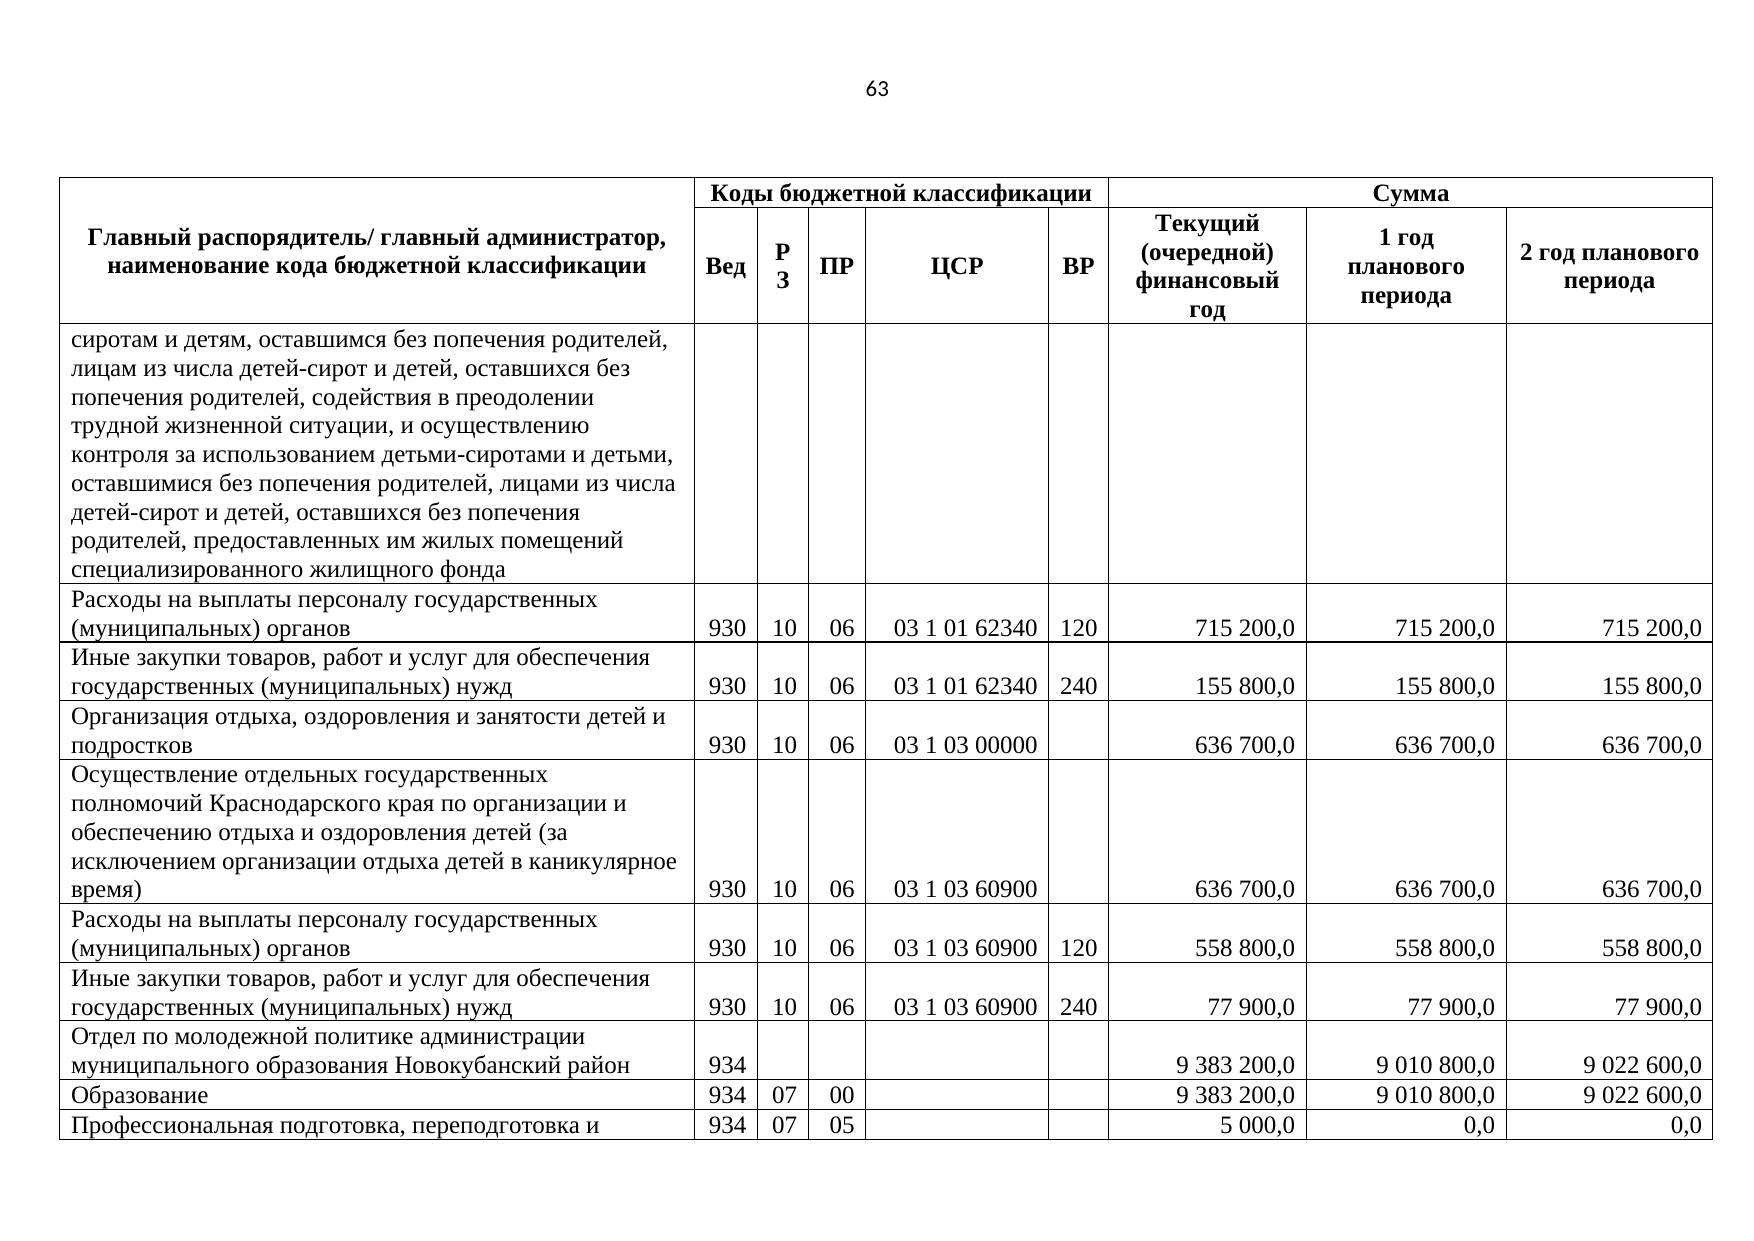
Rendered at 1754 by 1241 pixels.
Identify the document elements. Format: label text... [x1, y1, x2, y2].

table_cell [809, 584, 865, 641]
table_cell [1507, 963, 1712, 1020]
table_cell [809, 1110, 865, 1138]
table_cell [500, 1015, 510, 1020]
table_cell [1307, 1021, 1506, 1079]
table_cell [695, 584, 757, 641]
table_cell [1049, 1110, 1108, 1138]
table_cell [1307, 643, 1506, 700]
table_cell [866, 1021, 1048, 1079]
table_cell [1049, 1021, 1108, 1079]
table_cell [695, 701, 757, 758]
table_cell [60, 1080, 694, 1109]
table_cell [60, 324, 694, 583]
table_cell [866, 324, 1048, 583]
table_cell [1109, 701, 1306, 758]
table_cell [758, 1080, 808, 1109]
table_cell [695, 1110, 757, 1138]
table_cell 1 год планового периода [1307, 208, 1506, 323]
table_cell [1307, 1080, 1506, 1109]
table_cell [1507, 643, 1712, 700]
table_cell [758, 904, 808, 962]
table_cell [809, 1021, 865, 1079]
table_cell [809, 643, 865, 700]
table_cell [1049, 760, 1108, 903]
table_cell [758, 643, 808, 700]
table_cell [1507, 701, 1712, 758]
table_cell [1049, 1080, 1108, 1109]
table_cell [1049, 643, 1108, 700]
table_cell РЗ [758, 208, 808, 323]
table_header Главный распорядитель/ главный администратор, наименование кода бюджетной классификации [60, 178, 694, 323]
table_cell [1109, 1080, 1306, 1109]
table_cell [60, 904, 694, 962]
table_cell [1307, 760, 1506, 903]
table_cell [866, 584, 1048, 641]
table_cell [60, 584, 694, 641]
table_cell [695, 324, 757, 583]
table_cell Вед [695, 208, 757, 323]
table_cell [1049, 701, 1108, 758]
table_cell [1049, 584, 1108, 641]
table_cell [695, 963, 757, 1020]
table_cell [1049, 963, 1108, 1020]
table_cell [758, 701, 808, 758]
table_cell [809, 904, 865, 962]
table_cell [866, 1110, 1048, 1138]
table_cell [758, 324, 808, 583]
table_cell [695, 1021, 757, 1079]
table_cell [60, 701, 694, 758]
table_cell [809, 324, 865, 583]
table_cell 2 год планового периода [1507, 208, 1712, 323]
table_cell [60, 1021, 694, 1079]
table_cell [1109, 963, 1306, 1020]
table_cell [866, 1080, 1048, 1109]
table_cell ПР [809, 208, 865, 323]
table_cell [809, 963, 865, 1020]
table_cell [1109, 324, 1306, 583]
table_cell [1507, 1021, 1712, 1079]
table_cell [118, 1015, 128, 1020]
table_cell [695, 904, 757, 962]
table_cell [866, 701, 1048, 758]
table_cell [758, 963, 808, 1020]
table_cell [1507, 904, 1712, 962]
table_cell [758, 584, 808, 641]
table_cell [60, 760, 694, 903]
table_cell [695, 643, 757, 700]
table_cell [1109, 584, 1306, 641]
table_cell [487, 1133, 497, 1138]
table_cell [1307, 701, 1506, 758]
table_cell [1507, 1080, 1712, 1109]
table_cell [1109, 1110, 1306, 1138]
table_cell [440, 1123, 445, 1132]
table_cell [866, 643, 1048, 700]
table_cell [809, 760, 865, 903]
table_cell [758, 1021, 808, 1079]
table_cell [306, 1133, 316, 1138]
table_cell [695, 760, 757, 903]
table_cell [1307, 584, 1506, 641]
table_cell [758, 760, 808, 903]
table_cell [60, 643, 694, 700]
table_header Коды бюджетной классификации [695, 178, 1108, 207]
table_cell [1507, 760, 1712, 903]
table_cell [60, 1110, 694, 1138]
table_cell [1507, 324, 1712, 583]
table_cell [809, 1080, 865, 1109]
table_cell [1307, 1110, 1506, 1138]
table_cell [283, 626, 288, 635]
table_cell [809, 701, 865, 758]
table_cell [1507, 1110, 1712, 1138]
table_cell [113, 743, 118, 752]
table_cell Текущий (очередной) финансовый год [1109, 208, 1306, 323]
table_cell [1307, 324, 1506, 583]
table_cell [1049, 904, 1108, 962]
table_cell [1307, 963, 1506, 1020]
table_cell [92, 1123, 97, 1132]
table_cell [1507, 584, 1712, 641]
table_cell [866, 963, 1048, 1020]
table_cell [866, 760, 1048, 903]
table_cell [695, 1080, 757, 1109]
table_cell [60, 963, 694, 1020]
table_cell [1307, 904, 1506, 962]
table_cell ВР [1049, 208, 1108, 323]
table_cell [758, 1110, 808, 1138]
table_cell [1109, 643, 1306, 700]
table_cell ЦСР [866, 208, 1048, 323]
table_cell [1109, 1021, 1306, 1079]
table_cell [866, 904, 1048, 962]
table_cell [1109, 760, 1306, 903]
table_header Сумма [1109, 178, 1712, 207]
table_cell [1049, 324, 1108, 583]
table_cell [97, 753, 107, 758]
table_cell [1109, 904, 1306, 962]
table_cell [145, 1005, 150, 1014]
